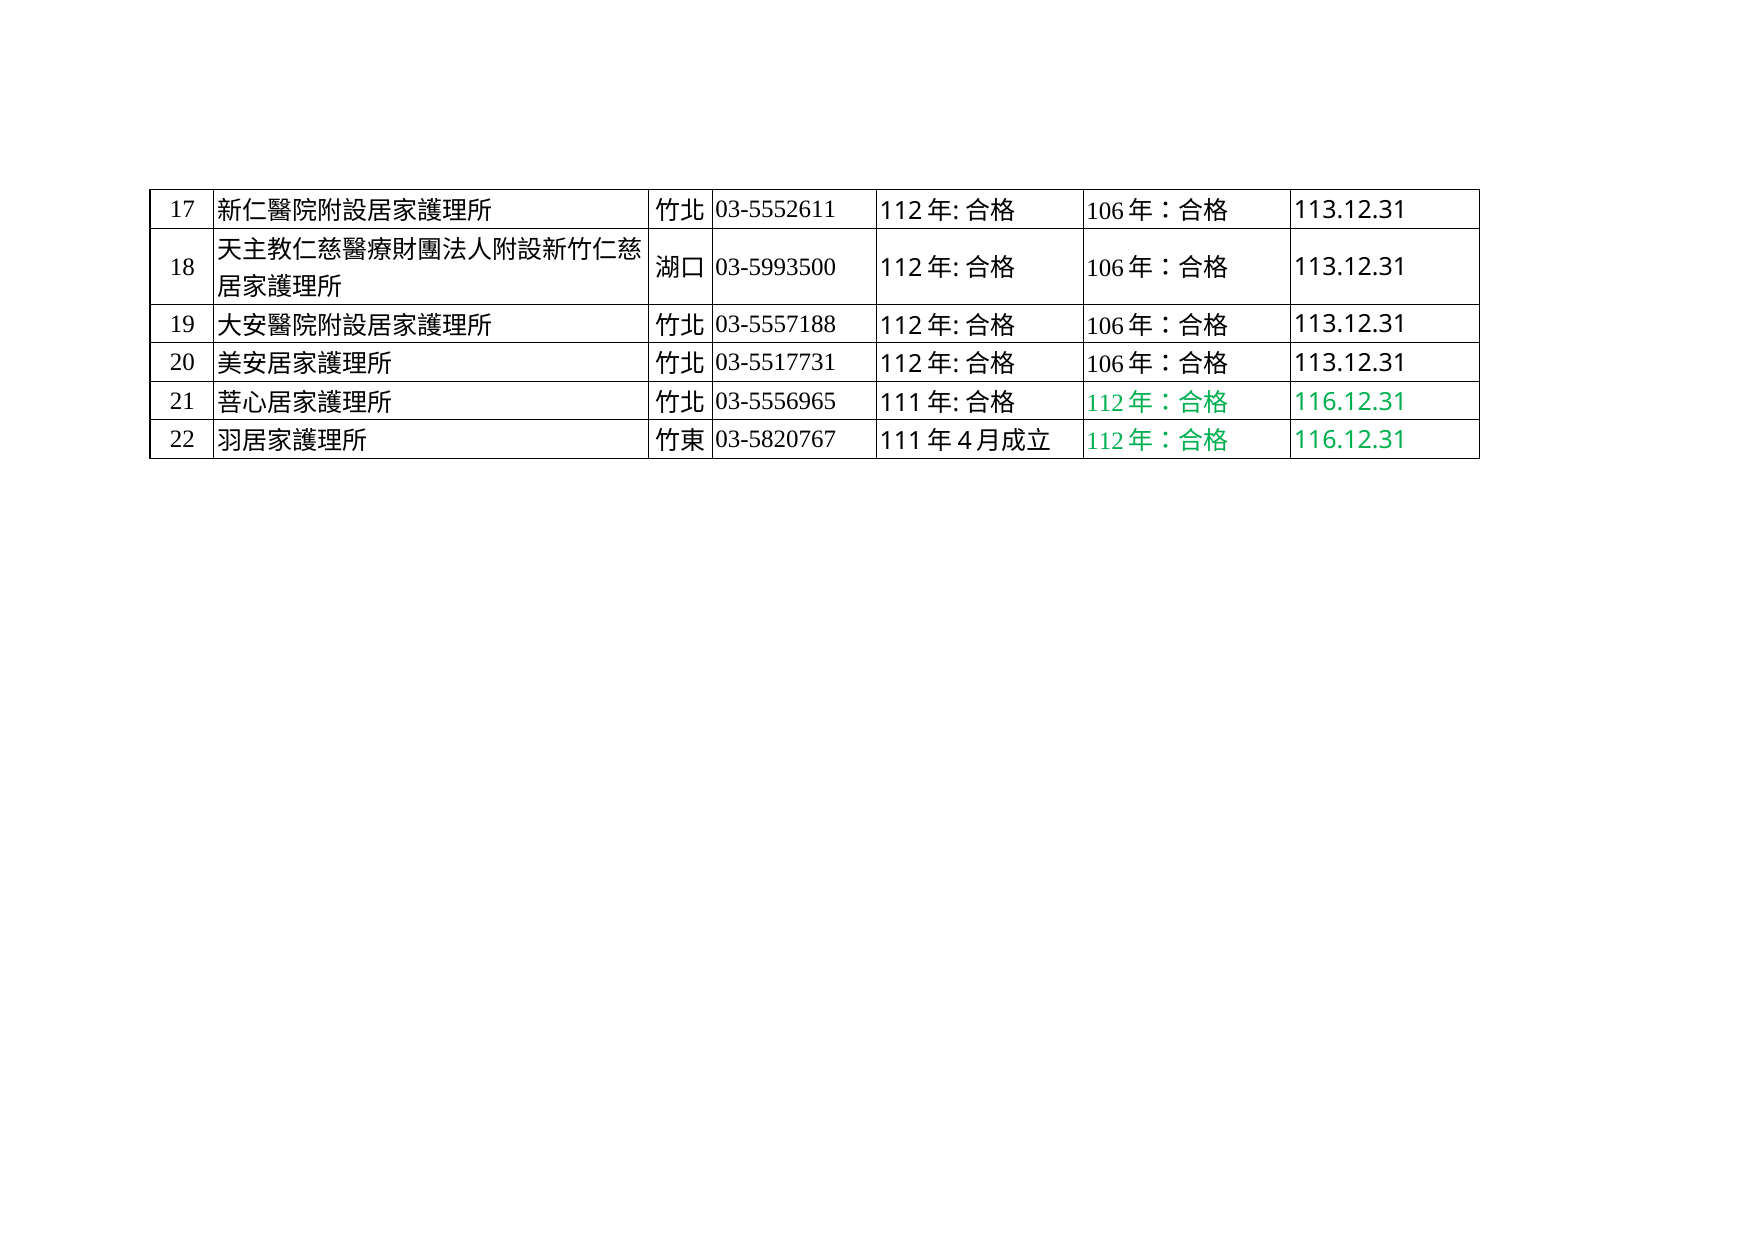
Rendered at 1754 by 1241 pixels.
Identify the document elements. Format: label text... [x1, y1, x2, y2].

table_cell 03-5557188 [713, 305, 876, 342]
table_cell 111年: 合格 [877, 382, 1083, 419]
table_cell 106年：合格 [1084, 305, 1290, 342]
table_cell 111年4月成立 [877, 420, 1083, 458]
table_cell 112年: 合格 [877, 343, 1083, 381]
table_cell 03-5517731 [713, 343, 876, 381]
table_cell 03-5820767 [713, 420, 876, 458]
table_cell 21 [151, 382, 213, 419]
table_cell 天主教仁慈醫療財團法人附設新竹仁慈居家護理所 [214, 229, 648, 303]
table_cell 美安居家護理所 [214, 343, 648, 381]
table_cell 113.12.31 [1291, 343, 1479, 381]
table_cell 湖口 [649, 229, 712, 303]
table_cell 03-5556965 [713, 382, 876, 419]
table_cell 106年：合格 [1084, 229, 1290, 303]
table_cell 19 [151, 305, 213, 342]
table_cell 116.12.31 [1291, 420, 1479, 458]
table_cell 20 [151, 343, 213, 381]
table_cell 17 [151, 190, 213, 227]
table_cell 116.12.31 [1291, 382, 1479, 419]
table_cell 18 [151, 229, 213, 303]
table_cell 106年：合格 [1084, 190, 1290, 227]
table_cell 竹北 [649, 305, 712, 342]
table_cell 112年: 合格 [877, 190, 1083, 227]
table_cell 菩心居家護理所 [214, 382, 648, 419]
table_cell 新仁醫院附設居家護理所 [214, 190, 648, 227]
table_cell 03-5993500 [713, 229, 876, 303]
table_cell 112年: 合格 [877, 305, 1083, 342]
table_cell 112年：合格 [1084, 420, 1290, 458]
table_cell 113.12.31 [1291, 229, 1479, 303]
table_cell 竹北 [649, 382, 712, 419]
table_cell 竹北 [649, 190, 712, 227]
table_cell 竹北 [649, 343, 712, 381]
table_cell 106年：合格 [1084, 343, 1290, 381]
table_cell 竹東 [649, 420, 712, 458]
table_cell 22 [151, 420, 213, 458]
table_cell 112年: 合格 [877, 229, 1083, 303]
table_cell 03-5552611 [713, 190, 876, 227]
table_cell 羽居家護理所 [214, 420, 648, 458]
table_cell 大安醫院附設居家護理所 [214, 305, 648, 342]
table_cell 113.12.31 [1291, 305, 1479, 342]
table_cell 112年：合格 [1084, 382, 1290, 419]
table_cell 113.12.31 [1291, 190, 1479, 227]
